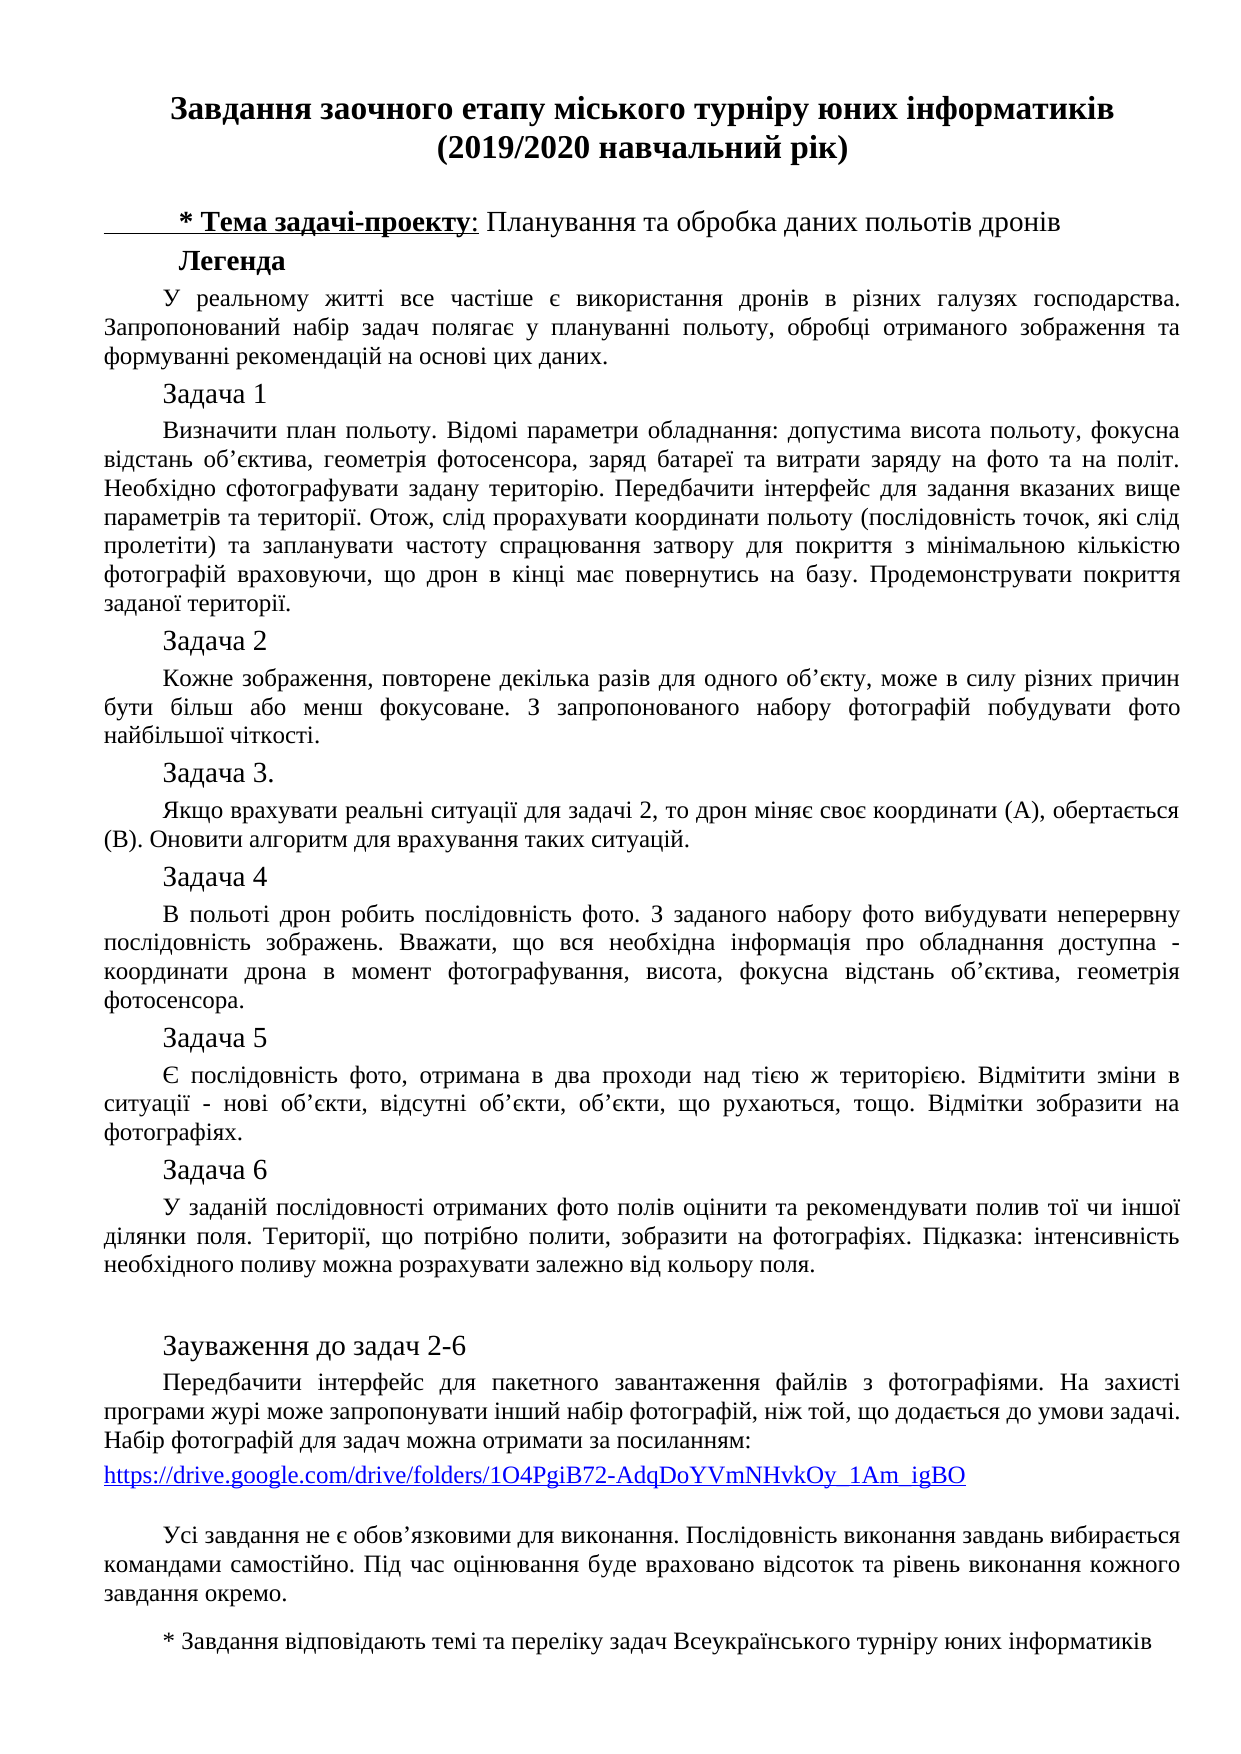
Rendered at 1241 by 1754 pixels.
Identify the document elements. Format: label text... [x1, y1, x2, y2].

text https://drive.google.com/drive/folders/1O4PgiB72-AdqDoYVmNHvkOy_1Am_igBO [103, 1460, 1181, 1489]
text * Завдання відповідають темі та переліку задач Всеукраїнського турніру юних інформатиків [103, 1626, 1181, 1654]
list Задача 1 [103, 376, 1181, 409]
list * Тема задачі-проекту: Планування та обробка даних польотів дронів [103, 204, 1181, 237]
text У заданій послідовності отриманих фото полів оцінити та рекомендувати полив тої чи іншої ділянки поля. Території, що потрібно полити, зобразити на фотографіях. Підказка: інтенсивність необхідного поливу можна розрахувати залежно від кольору поля. [103, 1192, 1181, 1278]
text (2019/2020 навчальний рік) [103, 127, 1181, 165]
text Завдання заочного етапу міського турніру юних інформатиків [103, 89, 1181, 127]
text Передбачити інтерфейс для пакетного завантаження файлів з фотографіями. На захисті програми журі може запропонувати інший набір фотографій, ніж той, що додається до умови задачі. Набір фотографій для задач можна отримати за посиланням: [103, 1367, 1181, 1454]
list Задача 2 [103, 623, 1181, 657]
text Якщо врахувати реальні ситуації для задачі 2, то дрон міняє своє координати (А), обертається (В). Оновити алгоритм для врахування таких ситуацій. [103, 795, 1181, 853]
text Усі завдання не є обов’язковими для виконання. Послідовність виконання завдань вибирається командами самостійно. Під час оцінювання буде враховано відсоток та рівень виконання кожного завдання окремо. [103, 1520, 1181, 1607]
list Задача 5 [103, 1020, 1181, 1053]
list Задача 3. [103, 755, 1181, 789]
list Зауваження до задач 2-6 [103, 1284, 1181, 1361]
text Кожне зображення, повторене декілька разів для одного об’єкту, може в силу різних причин бути більш або менш фокусоване. З запропонованого набору фотографій побудувати фото найбільшої чіткості. [103, 663, 1181, 749]
list Легенда [103, 243, 1181, 277]
text В польоті дрон робить послідовність фото. З заданого набору фото вибудувати неперервну послідовність зображень. Вважати, що вся необхідна інформація про обладнання доступна - координати дрона в момент фотографування, висота, фокусна відстань об’єктива, геометрія фотосенсора. [103, 899, 1181, 1014]
list Задача 4 [103, 859, 1181, 892]
list Задача 6 [103, 1152, 1181, 1186]
text Є послідовність фото, отримана в два проходи над тією ж територією. Відмітити зміни в ситуації - нові об’єкти, відсутні об’єкти, об’єкти, що рухаються, тощо. Відмітки зобразити на фотографіях. [103, 1060, 1181, 1146]
text У реальному житті все частіше є використання дронів в різних галузях господарства. Запропонований набір задач полягає у плануванні польоту, обробці отриманого зображення та формуванні рекомендацій на основі цих даних. [103, 283, 1181, 369]
text Визначити план польоту. Відомі параметри обладнання: допустима висота польоту, фокусна відстань об’єктива, геометрія фотосенсора, заряд батареї та витрати заряду на фото та на політ. Необхідно сфотографувати задану територію. Передбачити інтерфейс для задання вказаних вище параметрів та території. Отож, слід прорахувати координати польоту (послідовність точок, які слід пролетіти) та запланувати частоту спрацювання затвору для покриття з мінімальною кількістю фотографій враховуючи, що дрон в кінці має повернутись на базу. Продемонструвати покриття заданої території. [103, 416, 1181, 617]
